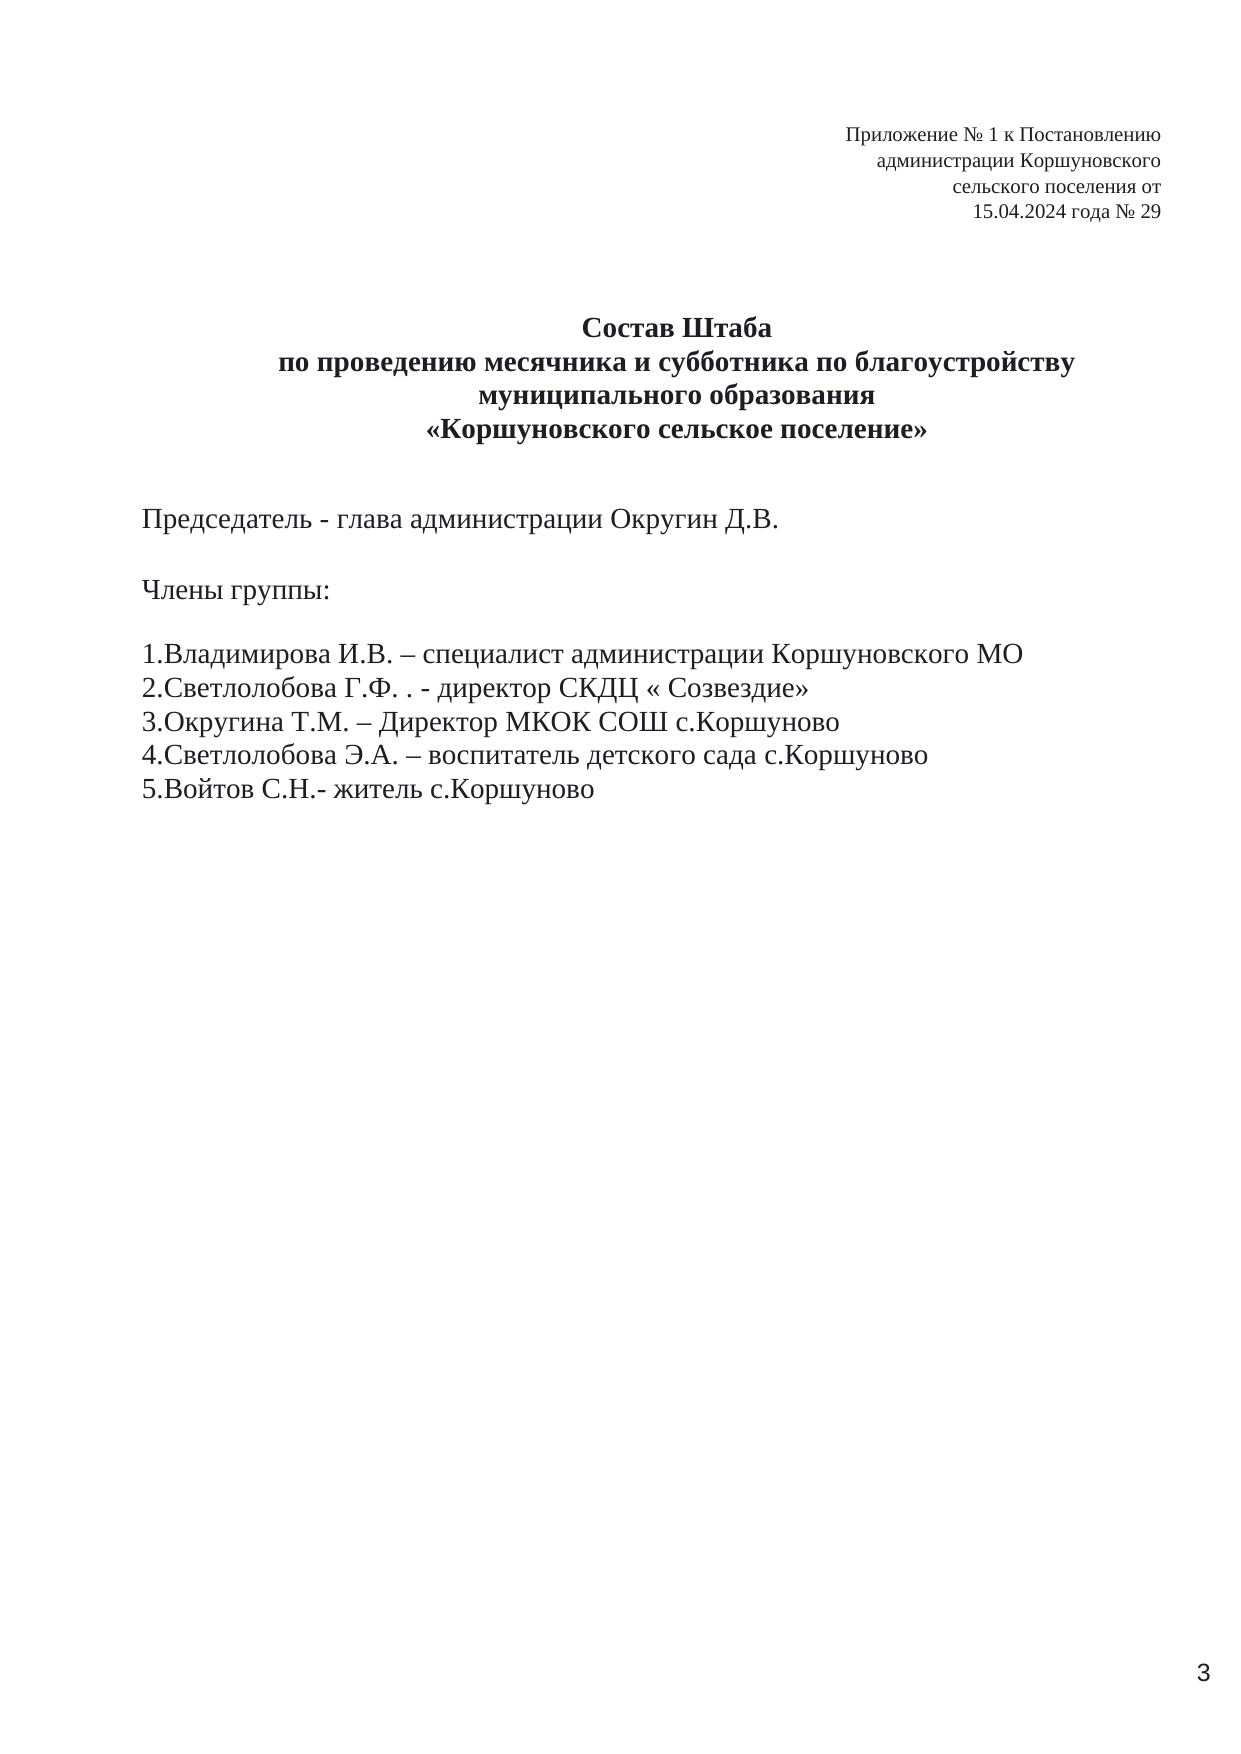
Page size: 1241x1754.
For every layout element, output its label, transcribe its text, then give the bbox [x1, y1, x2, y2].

text Члены группы: [142, 572, 1212, 605]
text Состав Штаба по проведению месячника и субботника по благоустройству муниципального образования «Коршуновского сельское поселение» [142, 310, 1212, 444]
text 1.Владимирова И.В. – специалист администрации Коршуновского МО 2.Светлолобова Г.Ф. . - директор СКДЦ « Созвездие» 3.Округина Т.М. – Директор МКОК СОШ с.Коршуново 4.Светлолобова Э.А. – воспитатель детского сада с.Коршуново 5.Войтов С.Н.- житель с.Коршуново [142, 637, 1212, 804]
text Приложение № 1 к Постановлению администрации Коршуновского сельского поселения от 15.04.2024 года № 29 [762, 122, 1161, 223]
text Председатель - глава администрации Округин Д.В. [142, 501, 1212, 534]
